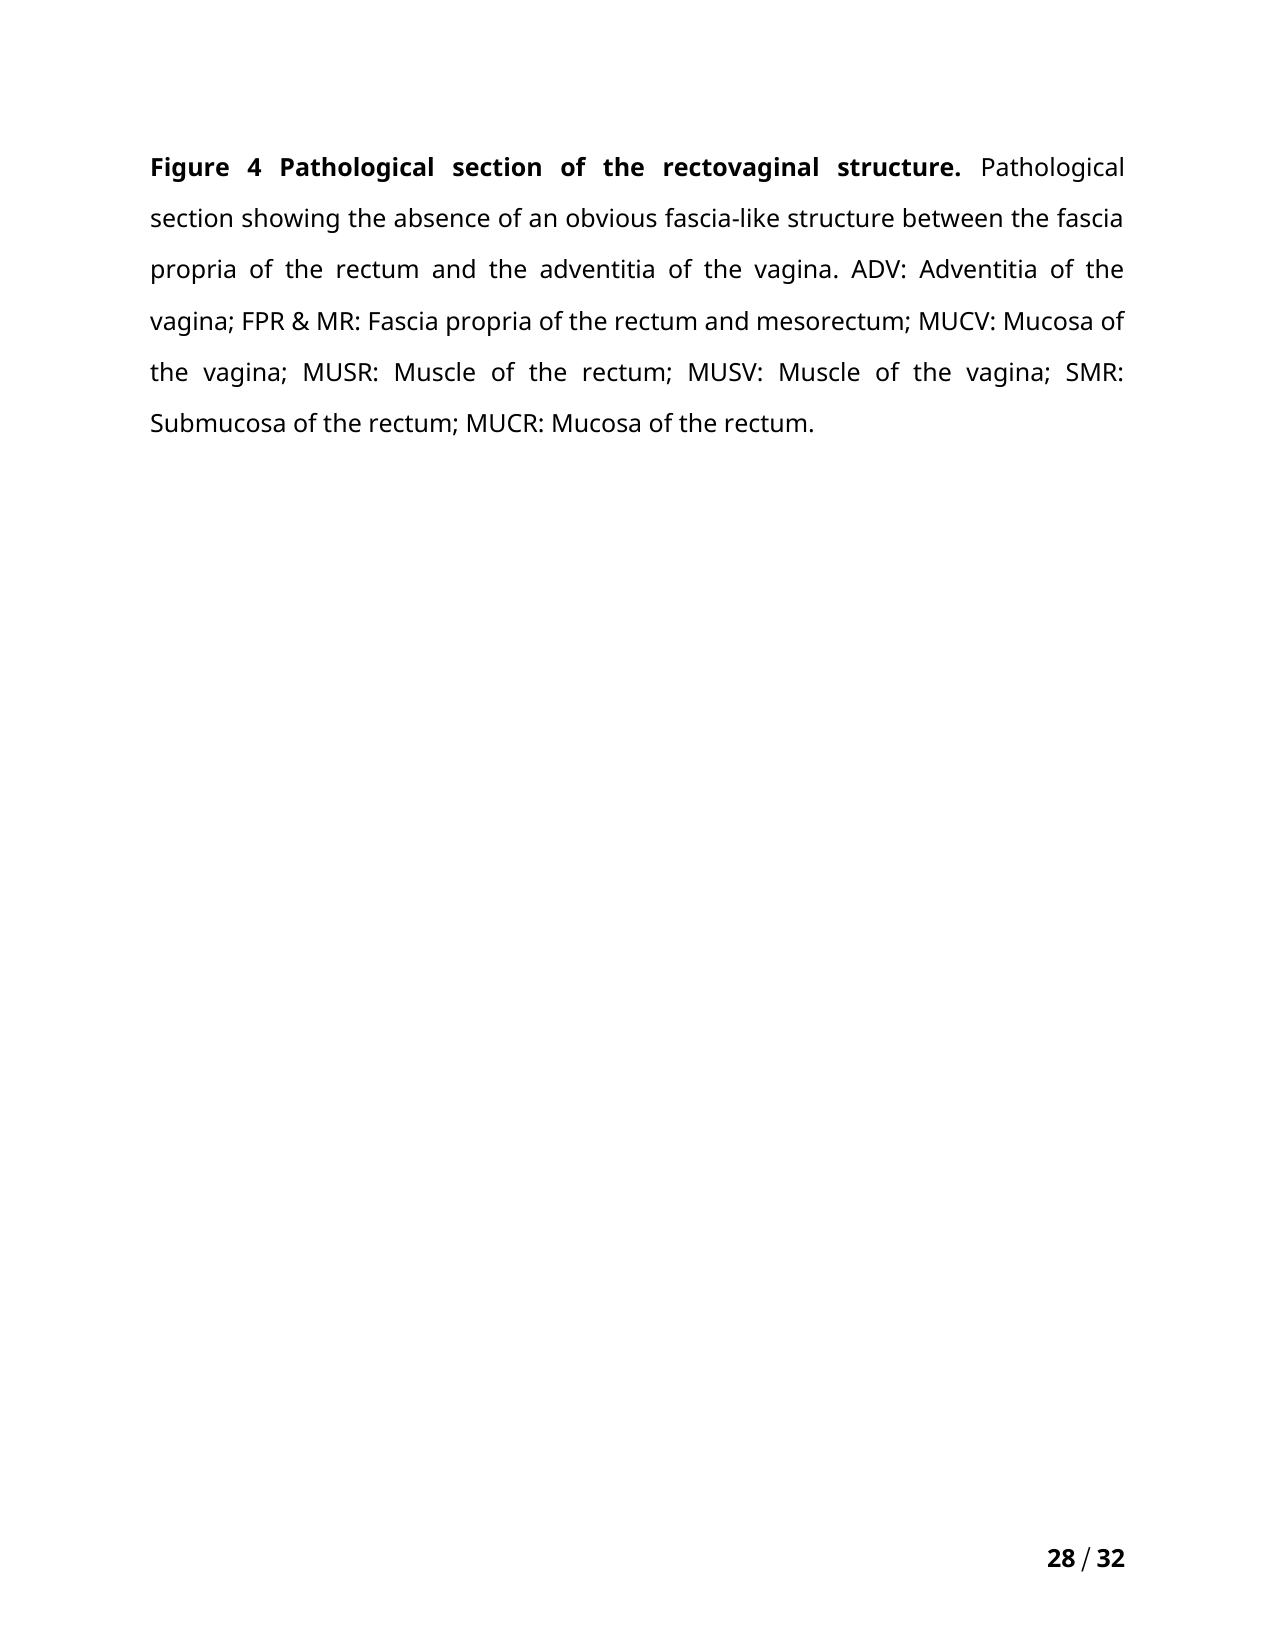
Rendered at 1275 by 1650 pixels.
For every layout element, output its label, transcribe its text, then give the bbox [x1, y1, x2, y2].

text Figure 4 Pathological section of the rectovaginal structure. Pathological section showing the absence of an obvious fascia-like structure between the fascia propria of the rectum and the adventitia of the vagina. ADV: Adventitia of the vagina; FPR & MR: Fascia propria of the rectum and mesorectum; MUCV: Mucosa of the vagina; MUSR: Muscle of the rectum; MUSV: Muscle of the vagina; SMR: Submucosa of the rectum; MUCR: Mucosa of the rectum. [150, 150, 1125, 439]
